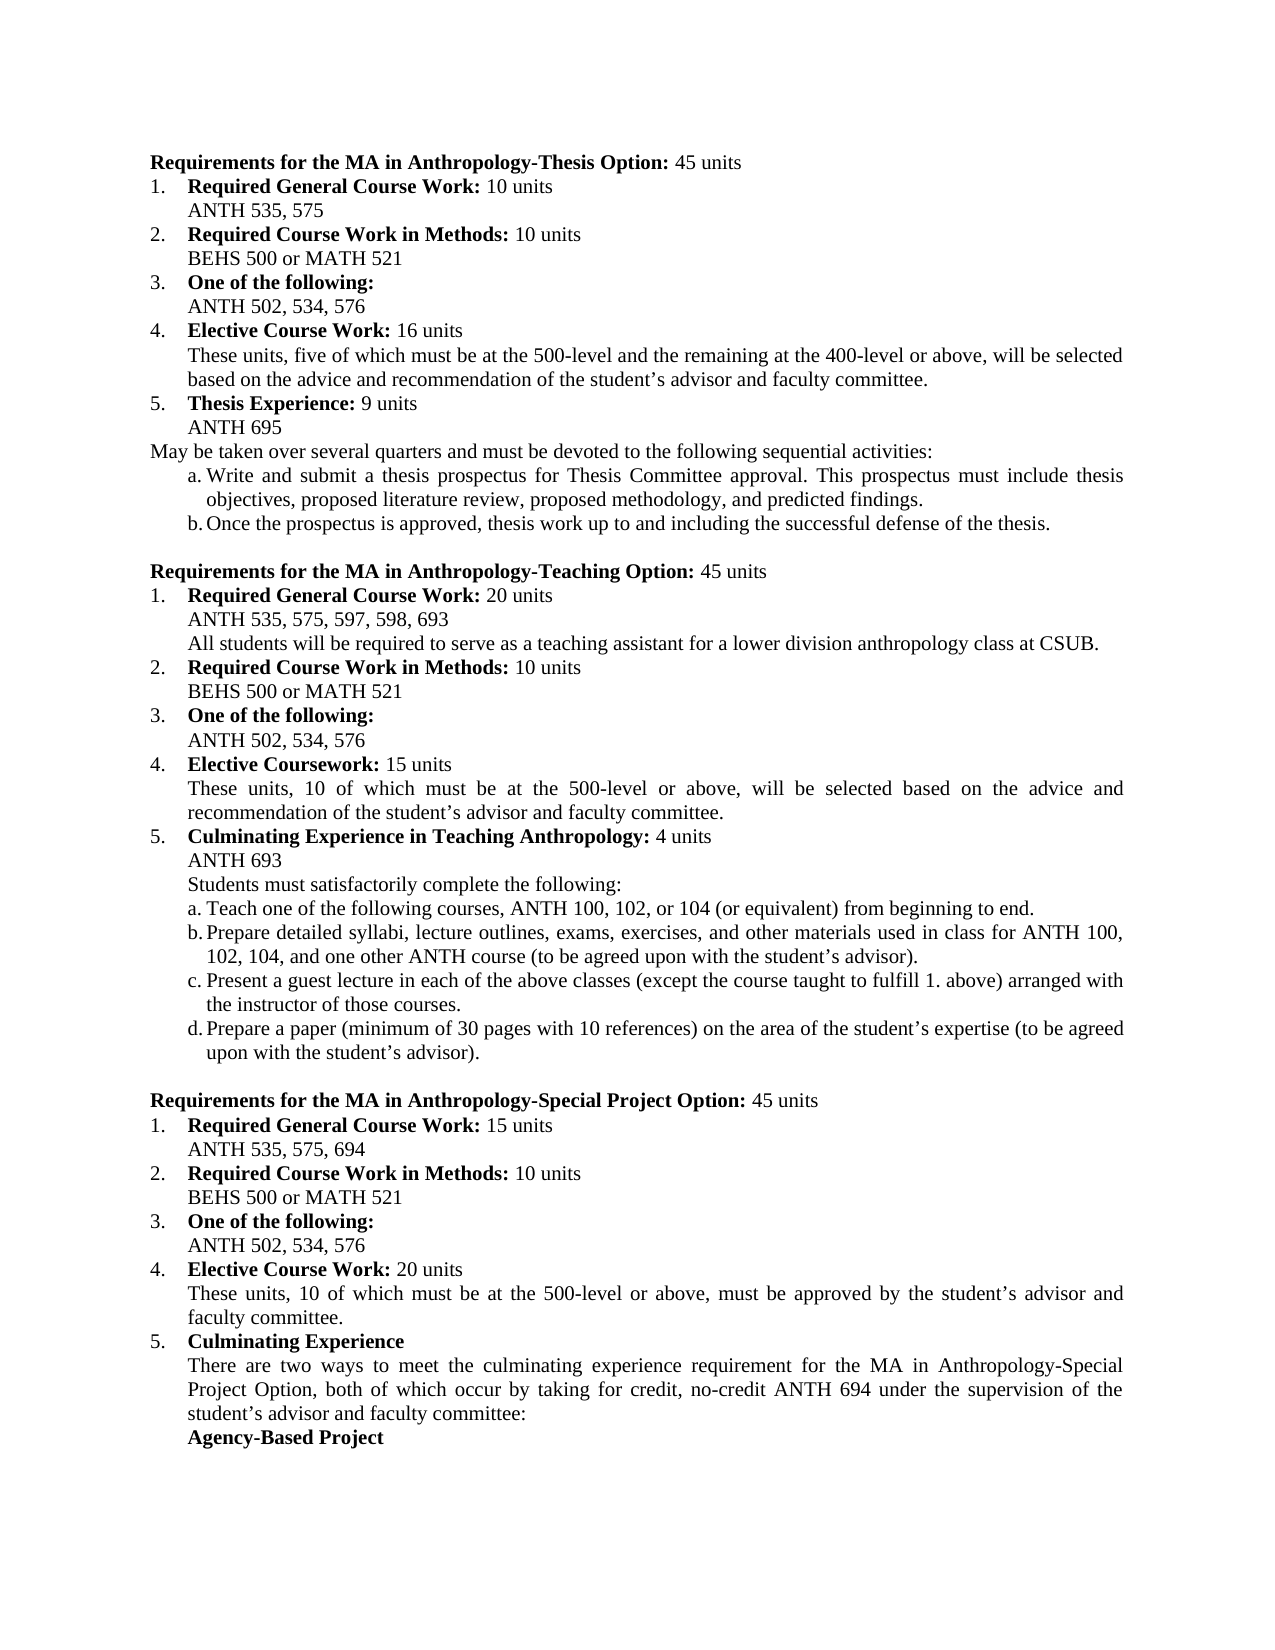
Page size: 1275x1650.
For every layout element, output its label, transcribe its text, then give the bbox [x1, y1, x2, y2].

text 2. Required Course Work in Methods: 10 units [150, 655, 1125, 679]
text Agency-Based Project [150, 1425, 1125, 1449]
text Requirements for the MA in Anthropology-Special Project Option: 45 units [150, 1088, 1125, 1112]
text a. Teach one of the following courses, ANTH 100, 102, or 104 (or equivalent) from beginning to end. [150, 896, 1125, 920]
text 3. One of the following: [150, 703, 1125, 727]
text 3. One of the following: [150, 1209, 1125, 1233]
text All students will be required to serve as a teaching assistant for a lower division anthropology class at CSUB. [150, 631, 1125, 655]
text d. Prepare a paper (minimum of 30 pages with 10 references) on the area of the student’s expertise (to be agreed upon with the student’s advisor). [150, 1016, 1125, 1064]
text 2. Required Course Work in Methods: 10 units [150, 1161, 1125, 1185]
text ANTH 502, 534, 576 [150, 1233, 1125, 1257]
text Requirements for the MA in Anthropology-Teaching Option: 45 units [150, 559, 1125, 583]
text 1. Required General Course Work: 10 units [150, 174, 1125, 198]
text BEHS 500 or MATH 521 [150, 679, 1125, 703]
text Requirements for the MA in Anthropology-Thesis Option: 45 units [150, 150, 1125, 174]
text 1. Required General Course Work: 20 units [150, 583, 1125, 607]
text ANTH 535, 575, 597, 598, 693 [150, 607, 1125, 631]
text ANTH 502, 534, 576 [150, 294, 1125, 318]
text 4. Elective Coursework: 15 units [150, 752, 1125, 776]
text These units, 10 of which must be at the 500-level or above, must be approved by the student’s advisor and faculty committee. [150, 1281, 1125, 1329]
text ANTH 502, 534, 576 [150, 727, 1125, 752]
text b. Once the prospectus is approved, thesis work up to and including the successful defense of the thesis. [150, 511, 1125, 535]
text ANTH 535, 575, 694 [150, 1137, 1125, 1161]
text ANTH 693 [150, 848, 1125, 872]
text 5. Culminating Experience [150, 1329, 1125, 1353]
text Students must satisfactorily complete the following: [150, 872, 1125, 896]
text 5. Thesis Experience: 9 units [150, 391, 1125, 415]
text These units, 10 of which must be at the 500-level or above, will be selected based on the advice and recommendation of the student’s advisor and faculty committee. [150, 776, 1125, 824]
text 4. Elective Course Work: 20 units [150, 1257, 1125, 1281]
text BEHS 500 or MATH 521 [150, 1185, 1125, 1209]
text 4. Elective Course Work: 16 units [150, 318, 1125, 342]
text 1. Required General Course Work: 15 units [150, 1112, 1125, 1137]
text a. Write and submit a thesis prospectus for Thesis Committee approval. This prospectus must include thesis objectives, proposed literature review, proposed methodology, and predicted findings. [150, 463, 1125, 511]
text 5. Culminating Experience in Teaching Anthropology: 4 units [150, 824, 1125, 848]
text c. Present a guest lecture in each of the above classes (except the course taught to fulfill 1. above) arranged with the instructor of those courses. [150, 968, 1125, 1016]
text ANTH 695 [150, 415, 1125, 439]
text These units, five of which must be at the 500-level and the remaining at the 400-level or above, will be selected based on the advice and recommendation of the student’s advisor and faculty committee. [150, 342, 1125, 391]
text May be taken over several quarters and must be devoted to the following sequential activities: [150, 439, 1125, 463]
text BEHS 500 or MATH 521 [150, 246, 1125, 270]
text There are two ways to meet the culminating experience requirement for the MA in Anthropology-Special Project Option, both of which occur by taking for credit, no-credit ANTH 694 under the supervision of the student’s advisor and faculty committee: [150, 1353, 1125, 1425]
text 3. One of the following: [150, 270, 1125, 294]
text b. Prepare detailed syllabi, lecture outlines, exams, exercises, and other materials used in class for ANTH 100, 102, 104, and one other ANTH course (to be agreed upon with the student’s advisor). [150, 920, 1125, 968]
text 2. Required Course Work in Methods: 10 units [150, 222, 1125, 246]
text ANTH 535, 575 [150, 198, 1125, 222]
